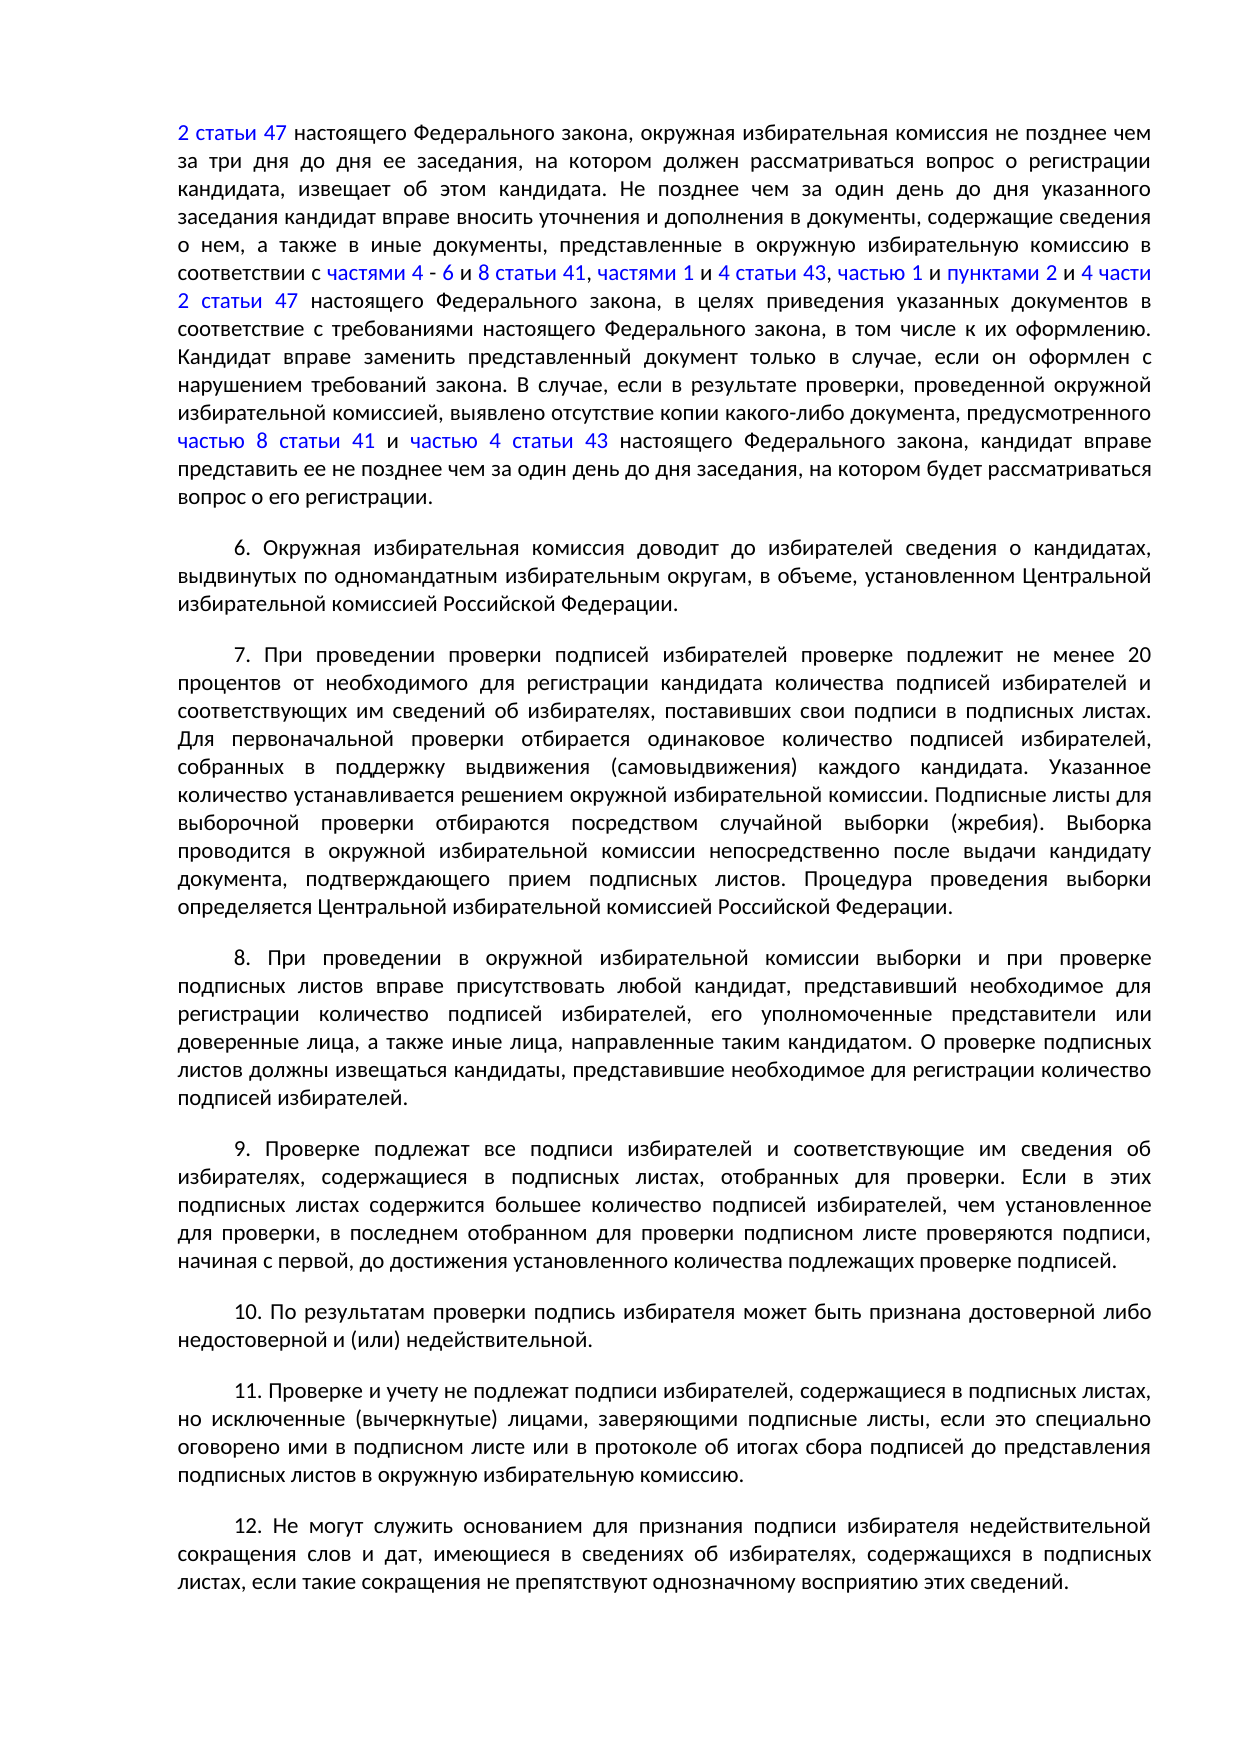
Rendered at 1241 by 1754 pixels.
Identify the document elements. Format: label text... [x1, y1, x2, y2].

text 8. При проведении в окружной избирательной комиссии выборки и при проверке подписных листов вправе присутствовать любой кандидат, представивший необходимое для регистрации количество подписей избирателей, его уполномоченные представители или доверенные лица, а также иные лица, направленные таким кандидатом. О проверке подписных листов должны извещаться кандидаты, представившие необходимое для регистрации количество подписей избирателей. [177, 943, 1152, 1112]
text 7. При проведении проверки подписей избирателей проверке подлежит не менее 20 процентов от необходимого для регистрации кандидата количества подписей избирателей и соответствующих им сведений об избирателях, поставивших свои подписи в подписных листах. Для первоначальной проверки отбирается одинаковое количество подписей избирателей, собранных в поддержку выдвижения (самовыдвижения) каждого кандидата. Указанное количество устанавливается решением окружной избирательной комиссии. Подписные листы для выборочной проверки отбираются посредством случайной выборки (жребия). Выборка проводится в окружной избирательной комиссии непосредственно после выдачи кандидату документа, подтверждающего прием подписных листов. Процедура проведения выборки определяется Центральной избирательной комиссией Российской Федерации. [177, 640, 1152, 921]
text 6. Окружная избирательная комиссия доводит до избирателей сведения о кандидатах, выдвинутых по одномандатным избирательным округам, в объеме, установленном Центральной избирательной комиссией Российской Федерации. [177, 533, 1152, 617]
text 11. Проверке и учету не подлежат подписи избирателей, содержащиеся в подписных листах, но исключенные (вычеркнутые) лицами, заверяющими подписные листы, если это специально оговорено ими в подписном листе или в протоколе об итогах сбора подписей до представления подписных листов в окружную избирательную комиссию. [177, 1376, 1152, 1488]
text 9. Проверке подлежат все подписи избирателей и соответствующие им сведения об избирателях, содержащиеся в подписных листах, отобранных для проверки. Если в этих подписных листах содержится большее количество подписей избирателей, чем установленное для проверки, в последнем отобранном для проверки подписном листе проверяются подписи, начиная с первой, до достижения установленного количества подлежащих проверке подписей. [177, 1134, 1152, 1274]
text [177, 118, 1152, 510]
text 10. По результатам проверки подпись избирателя может быть признана достоверной либо недостоверной и (или) недействительной. [177, 1297, 1152, 1353]
text 12. Не могут служить основанием для признания подписи избирателя недействительной сокращения слов и дат, имеющиеся в сведениях об избирателях, содержащихся в подписных листах, если такие сокращения не препятствуют однозначному восприятию этих сведений. [177, 1511, 1152, 1596]
